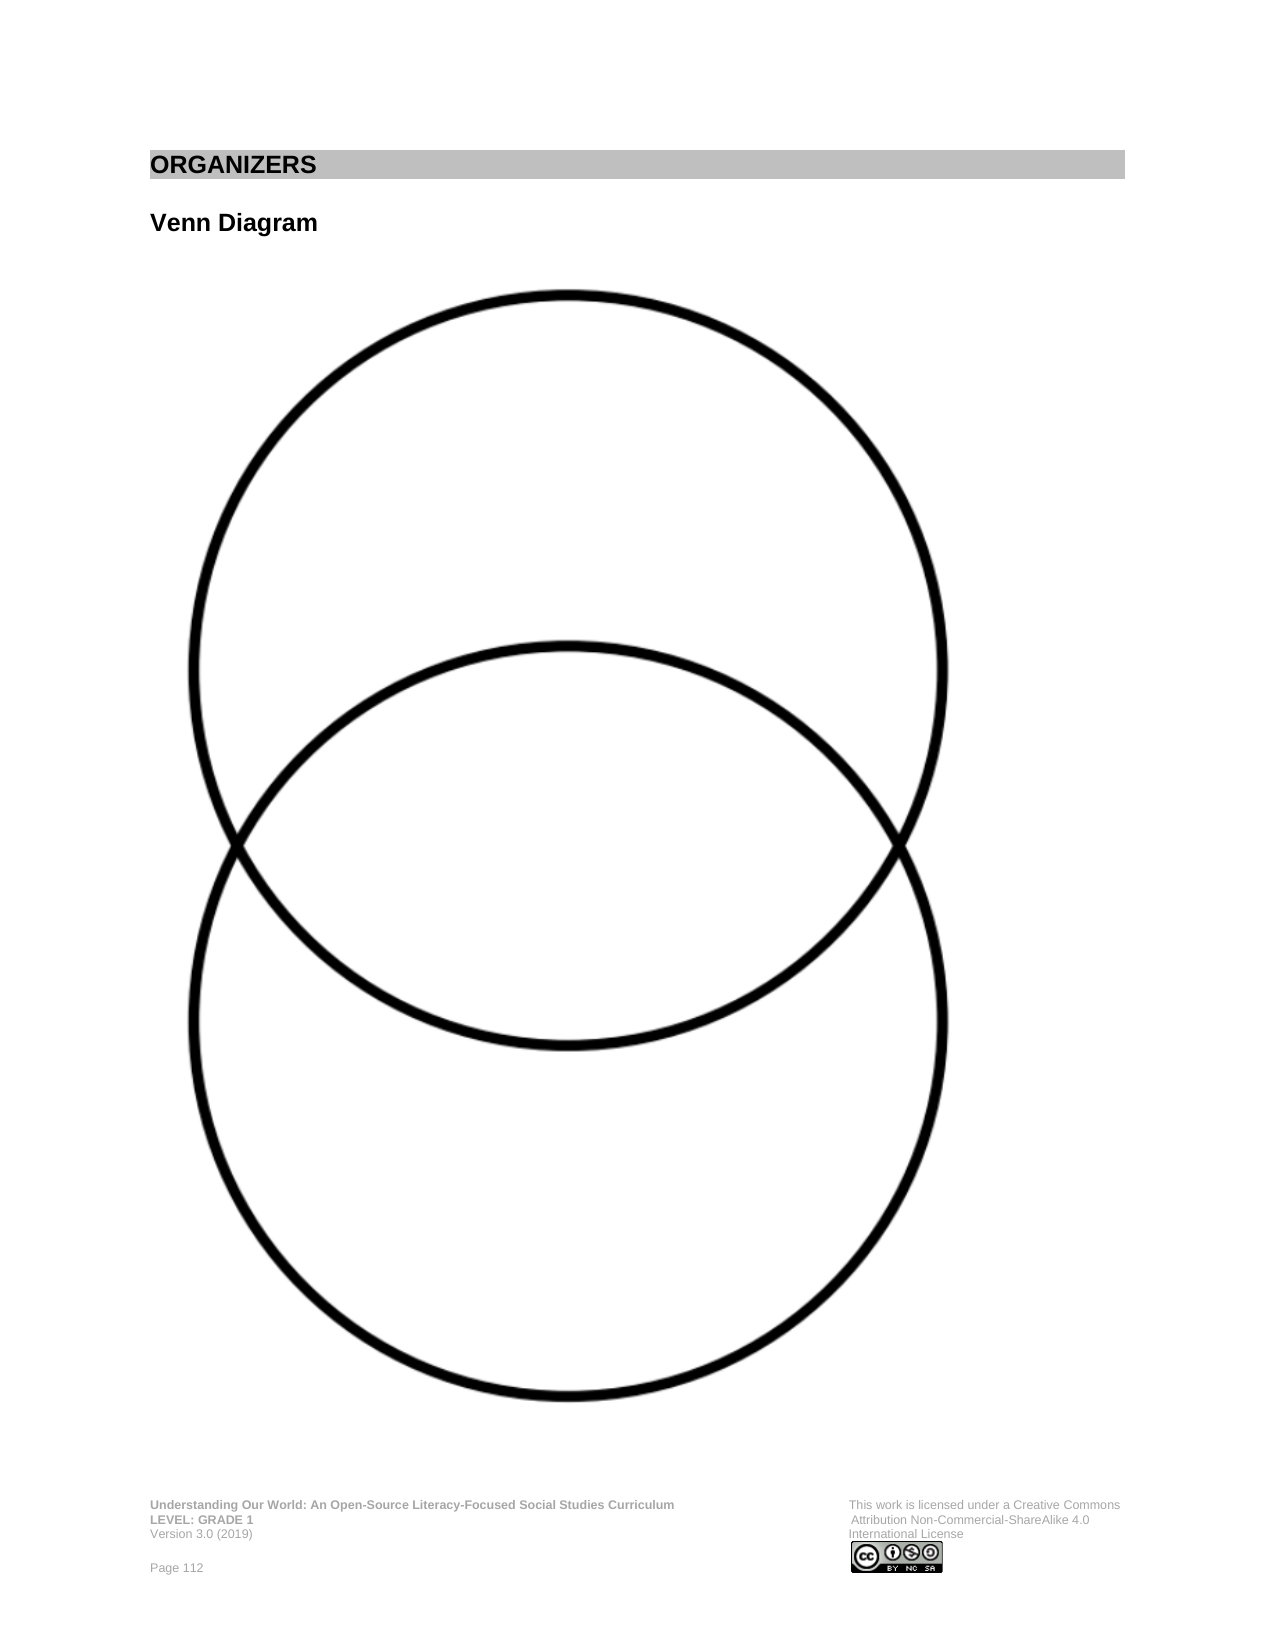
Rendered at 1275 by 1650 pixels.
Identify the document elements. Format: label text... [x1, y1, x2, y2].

text Venn Diagram [150, 207, 1125, 236]
text ORGANIZERS [150, 150, 1125, 179]
picture [851, 1541, 943, 1573]
